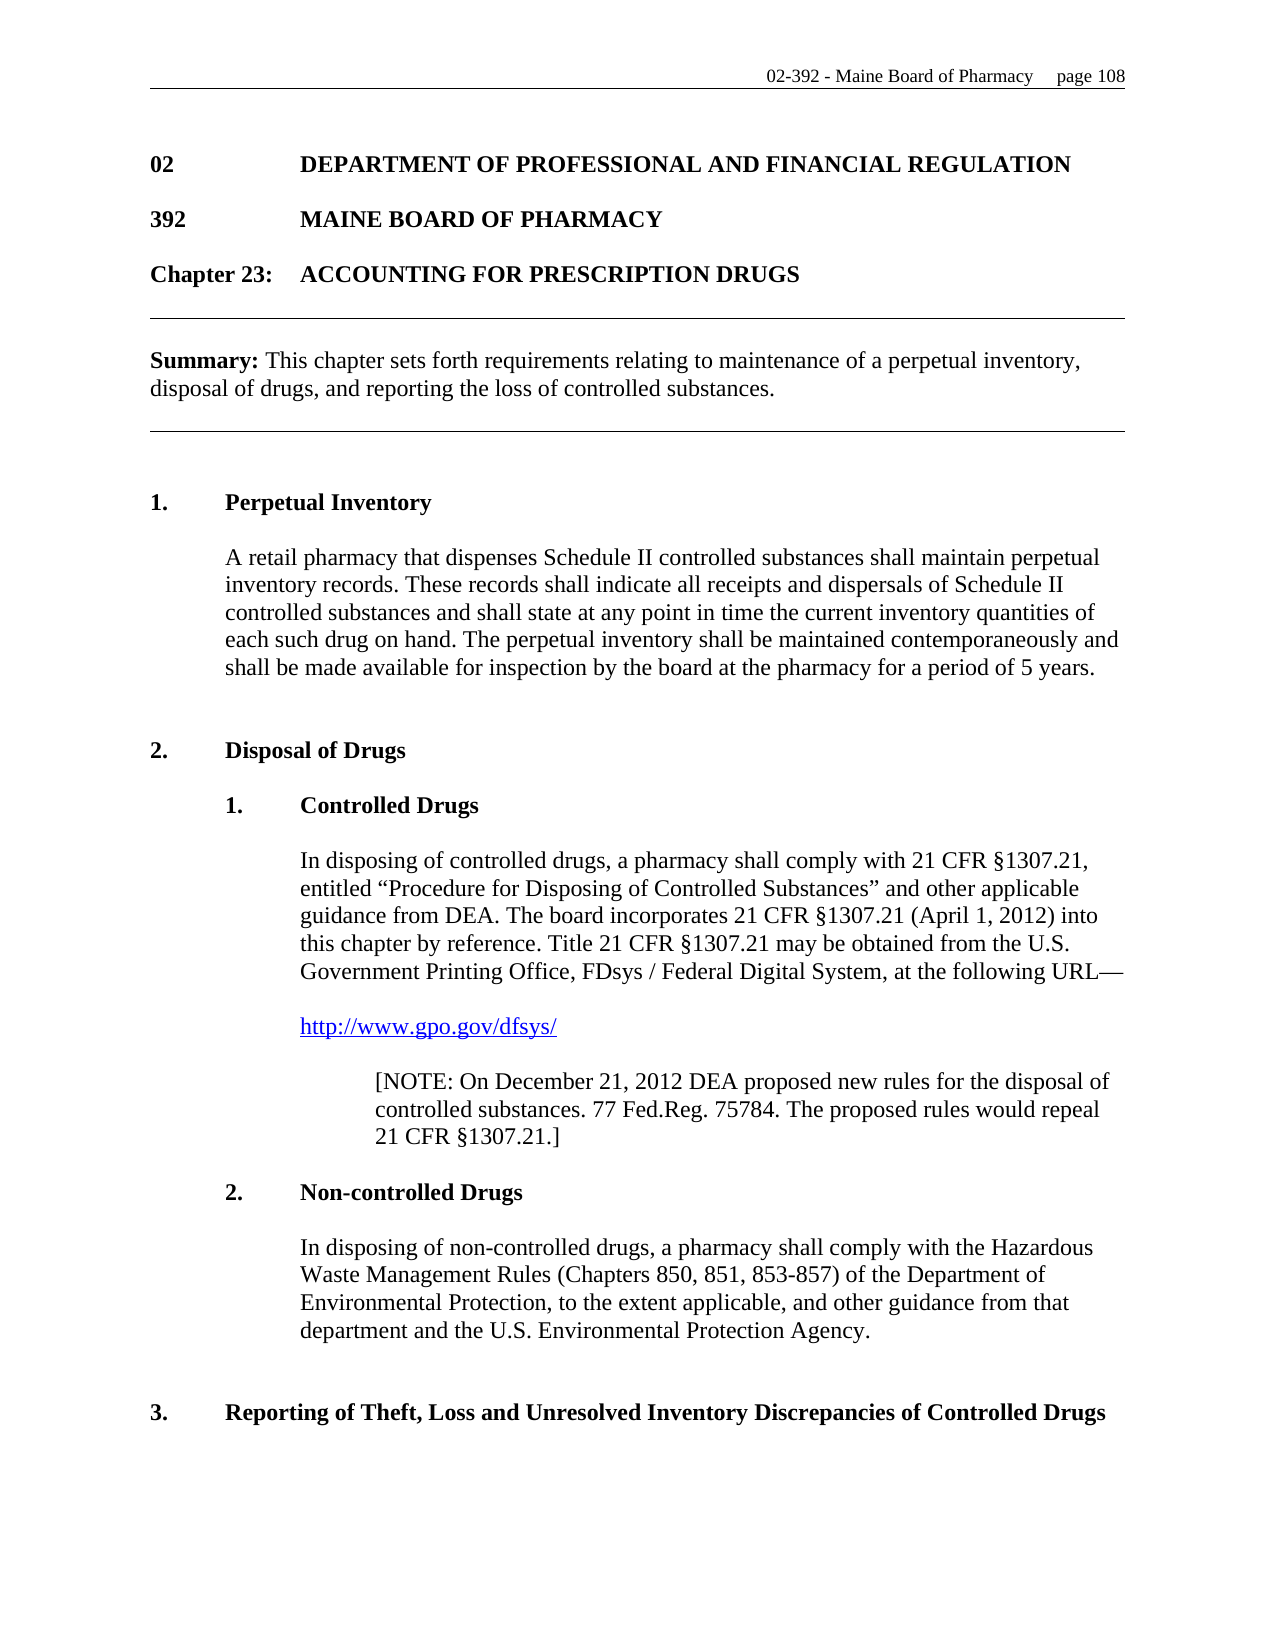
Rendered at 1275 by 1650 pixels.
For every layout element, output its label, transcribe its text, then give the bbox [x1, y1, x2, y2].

text 392 MAINE BOARD OF PHARMACY [150, 205, 1125, 233]
text In disposing of non-controlled drugs, a pharmacy shall comply with the Hazardous Waste Management Rules (Chapters 850, 851, 853-857) of the Department of Environmental Protection, to the extent applicable, and other guidance from that department and the U.S. Environmental Protection Agency. [300, 1233, 1125, 1343]
text 2. Disposal of Drugs [150, 736, 1125, 763]
text 2. Non-controlled Drugs [150, 1178, 1125, 1205]
text [NOTE: On December 21, 2012 DEA proposed new rules for the disposal of controlled substances. 77 Fed.Reg. 75784. The proposed rules would repeal 21 CFR §1307.21.] [375, 1067, 1125, 1150]
text A retail pharmacy that dispenses Schedule II controlled substances shall maintain perpetual inventory records. These records shall indicate all receipts and dispersals of Schedule II controlled substances and shall state at any point in time the current inventory quantities of each such drug on hand. The perpetual inventory shall be maintained contemporaneously and shall be made available for inspection by the board at the pharmacy for a period of 5 years. [150, 543, 1125, 681]
text 1. Controlled Drugs [150, 791, 1125, 819]
text 3. Reporting of Theft, Loss and Unresolved Inventory Discrepancies of Controlled Drugs [150, 1398, 1125, 1426]
text 02 DEPARTMENT OF PROFESSIONAL AND FINANCIAL REGULATION [150, 150, 1125, 178]
text 1. Perpetual Inventory [150, 487, 1125, 515]
text In disposing of controlled drugs, a pharmacy shall comply with 21 CFR §1307.21, entitled “Procedure for Disposing of Controlled Substances” and other applicable guidance from DEA. The board incorporates 21 CFR §1307.21 (April 1, 2012) into this chapter by reference. Title 21 CFR §1307.21 may be obtained from the U.S. Government Printing Office, FDsys / Federal Digital System, at the following URL— [150, 846, 1125, 984]
text Chapter 23: ACCOUNTING FOR PRESCRIPTION DRUGS [150, 260, 1125, 288]
text http://www.gpo.gov/dfsys/ [150, 1012, 1125, 1039]
text Summary: This chapter sets forth requirements relating to maintenance of a perpetual inventory, disposal of drugs, and reporting the loss of controlled substances. [150, 346, 1125, 402]
